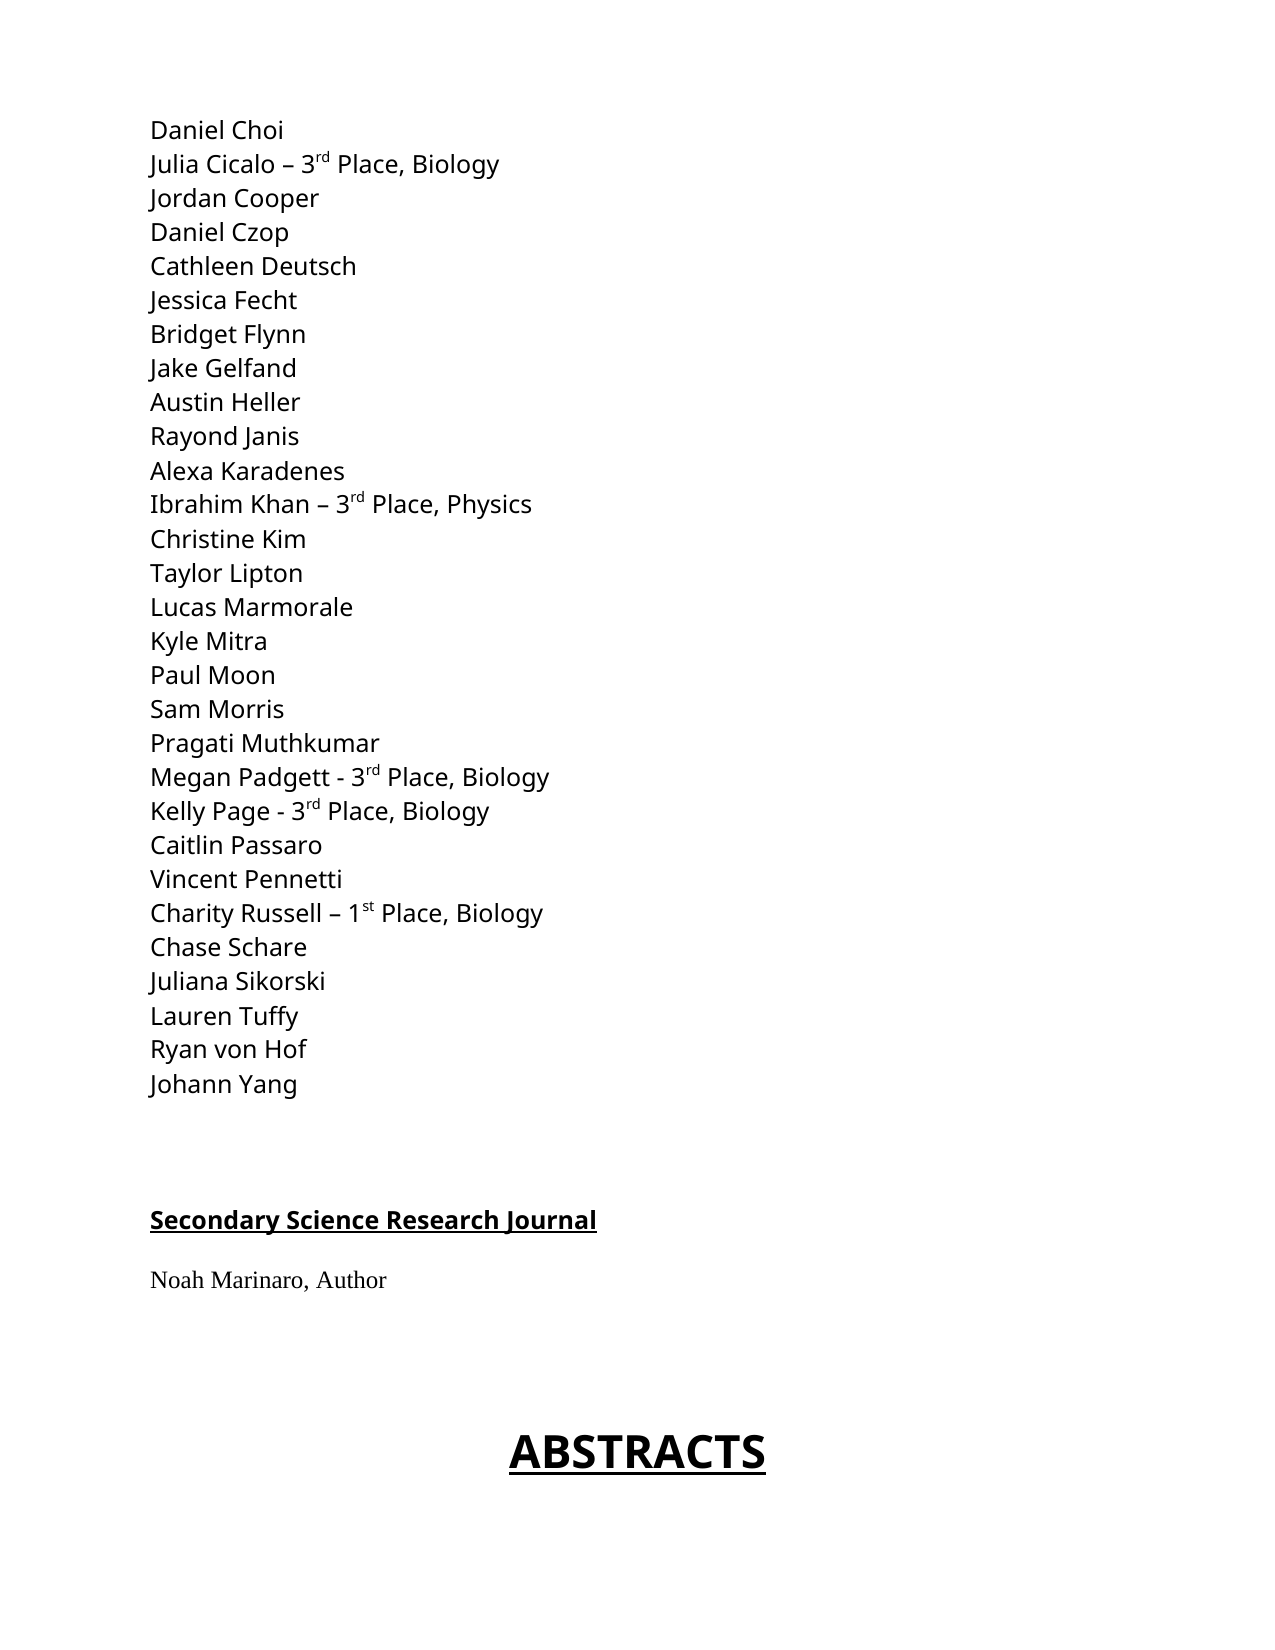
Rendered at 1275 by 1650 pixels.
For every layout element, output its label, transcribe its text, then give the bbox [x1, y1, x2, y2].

text Megan Padgett - 3rd Place, Biology [150, 760, 1125, 794]
text Pragati Muthkumar [150, 726, 1125, 760]
text Sam Morris [150, 692, 1125, 726]
text Ibrahim Khan – 3rd Place, Physics [150, 487, 1125, 521]
text Daniel Czop [150, 215, 1125, 249]
text Ryan von Hof [150, 1032, 1125, 1066]
text Austin Heller [150, 385, 1125, 419]
text Chase Schare [150, 930, 1125, 964]
text Charity Russell – 1st Place, Biology [150, 896, 1125, 930]
text Juliana Sikorski [150, 964, 1125, 998]
text Julia Cicalo – 3rd Place, Biology [150, 147, 1125, 181]
text Lauren Tuffy [150, 998, 1125, 1032]
text Rayond Janis [150, 419, 1125, 453]
text Taylor Lipton [150, 555, 1125, 589]
text Cathleen Deutsch [150, 249, 1125, 283]
text Kyle Mitra [150, 623, 1125, 657]
text Jordan Cooper [150, 181, 1125, 215]
text Jake Gelfand [150, 351, 1125, 385]
text Caitlin Passaro [150, 828, 1125, 862]
text Christine Kim [150, 521, 1125, 555]
text Johann Yang [150, 1066, 1125, 1100]
text Kelly Page - 3rd Place, Biology [150, 794, 1125, 828]
text Alexa Karadenes [150, 453, 1125, 487]
text Lucas Marmorale [150, 589, 1125, 623]
text ABSTRACTS [150, 1419, 1125, 1482]
text Noah Marinaro, Author [150, 1265, 1125, 1294]
text Bridget Flynn [150, 317, 1125, 351]
text Secondary Science Research Journal [150, 1202, 1125, 1237]
text Paul Moon [150, 657, 1125, 692]
text Vincent Pennetti [150, 862, 1125, 896]
text Daniel Choi [150, 112, 1125, 147]
text Jessica Fecht [150, 283, 1125, 317]
